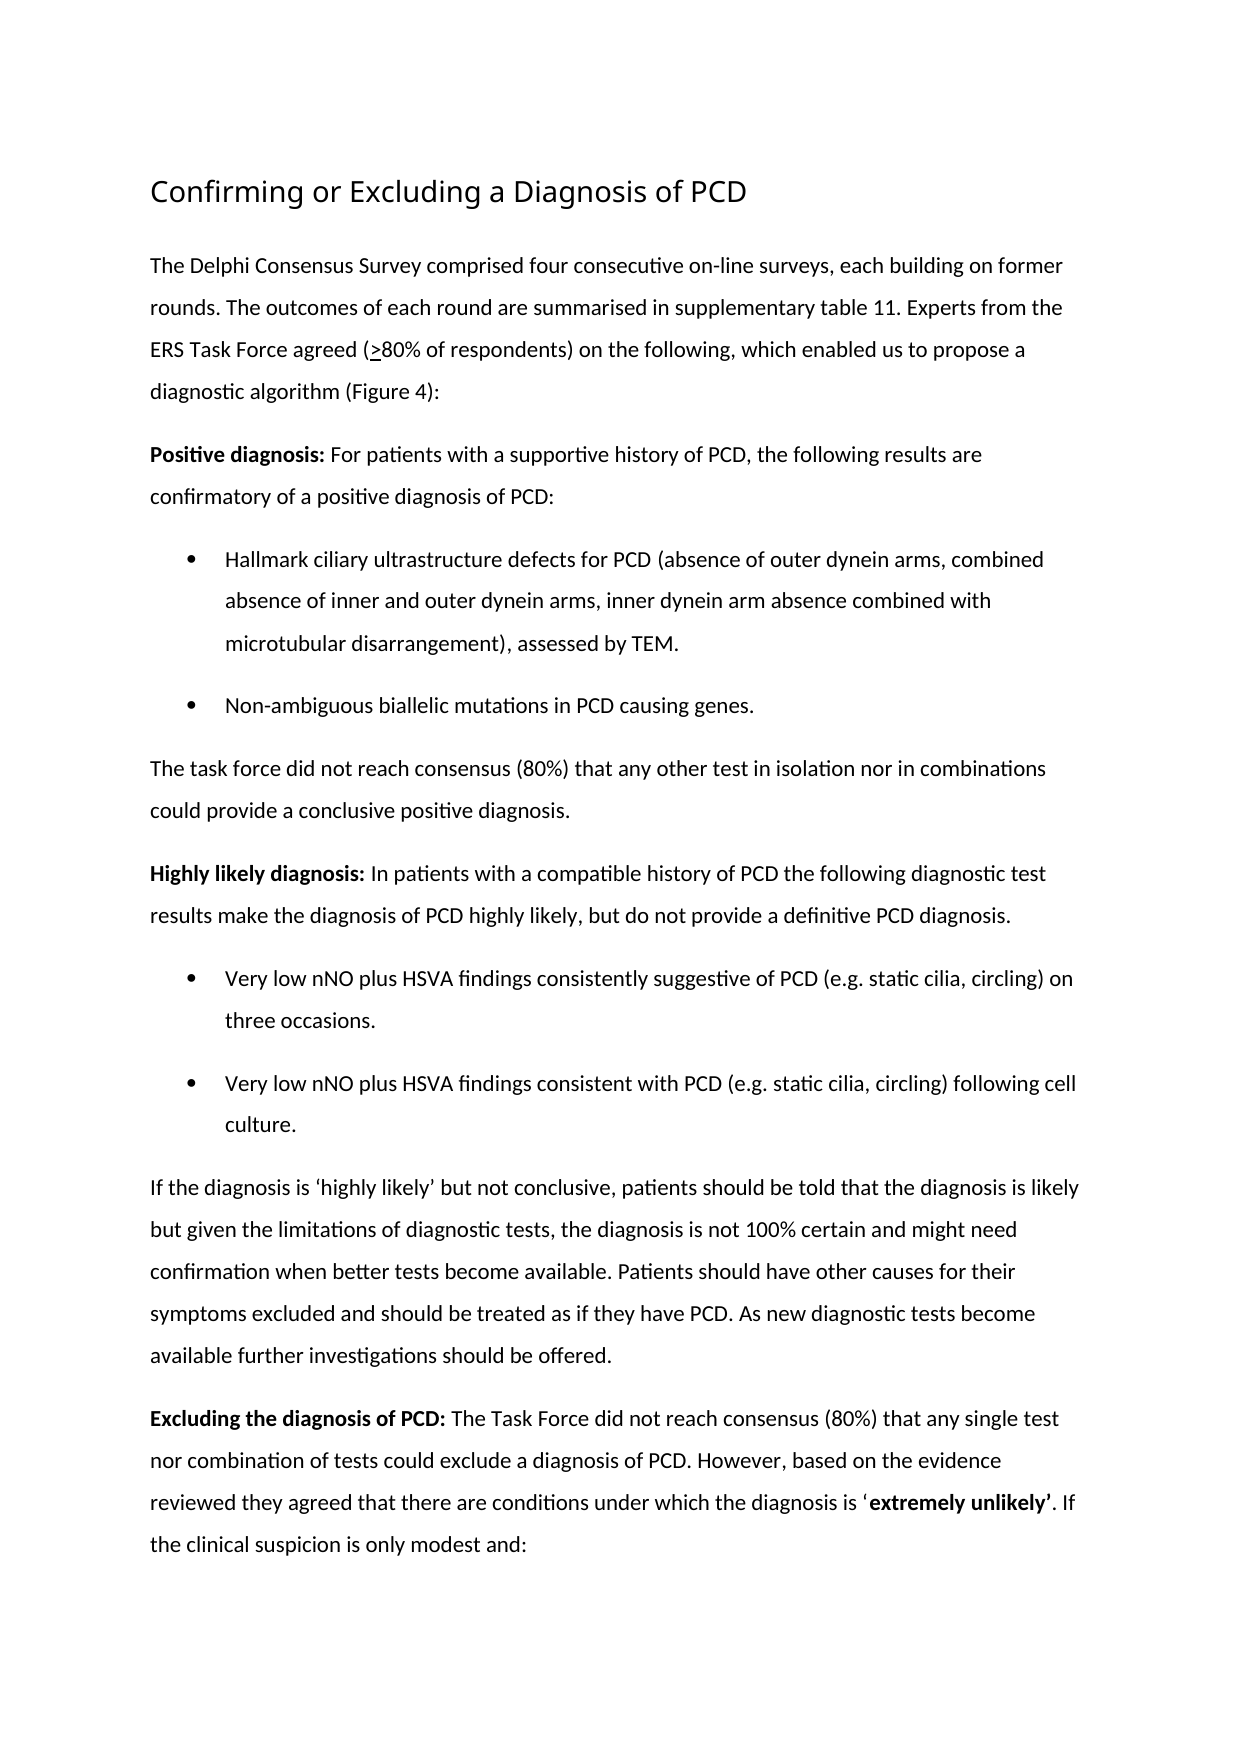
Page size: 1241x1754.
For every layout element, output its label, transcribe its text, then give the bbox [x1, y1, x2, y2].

list Non-ambiguous biallelic mutations in PCD causing genes. [187, 691, 1090, 719]
text Excluding the diagnosis of PCD: The Task Force did not reach consensus (80%) that any single test nor combination of tests could exclude a diagnosis of PCD. However, based on the evidence reviewed they agreed that there are conditions under which the diagnosis is ‘extremely unlikely’. If the clinical suspicion is only modest and: [150, 1404, 1090, 1558]
text Highly likely diagnosis: In patients with a compatible history of PCD the following diagnostic test results make the diagnosis of PCD highly likely, but do not provide a definitive PCD diagnosis. [150, 859, 1090, 929]
text Positive diagnosis: For patients with a supportive history of PCD, the following results are confirmatory of a positive diagnosis of PCD: [150, 440, 1090, 510]
text Confirming or Excluding a Diagnosis of PCD [150, 171, 1090, 211]
text The Delphi Consensus Survey comprised four consecutive on-line surveys, each building on former rounds. The outcomes of each round are summarised in supplementary table 11. Experts from the ERS Task Force agreed (>80% of respondents) on the following, which enabled us to propose a diagnostic algorithm (Figure 4): [150, 251, 1090, 405]
text If the diagnosis is ‘highly likely’ but not conclusive, patients should be told that the diagnosis is likely but given the limitations of diagnostic tests, the diagnosis is not 100% certain and might need confirmation when better tests become available. Patients should have other causes for their symptoms excluded and should be treated as if they have PCD. As new diagnostic tests become available further investigations should be offered. [150, 1173, 1090, 1369]
text The task force did not reach consensus (80%) that any other test in isolation nor in combinations could provide a conclusive positive diagnosis. [150, 754, 1090, 824]
list Hallmark ciliary ultrastructure defects for PCD (absence of outer dynein arms, combined absence of inner and outer dynein arms, inner dynein arm absence combined with microtubular disarrangement), assessed by TEM. [187, 545, 1090, 657]
list Very low nNO plus HSVA findings consistent with PCD (e.g. static cilia, circling) following cell culture. [187, 1069, 1090, 1139]
list Very low nNO plus HSVA findings consistently suggestive of PCD (e.g. static cilia, circling) on three occasions. [187, 964, 1090, 1034]
